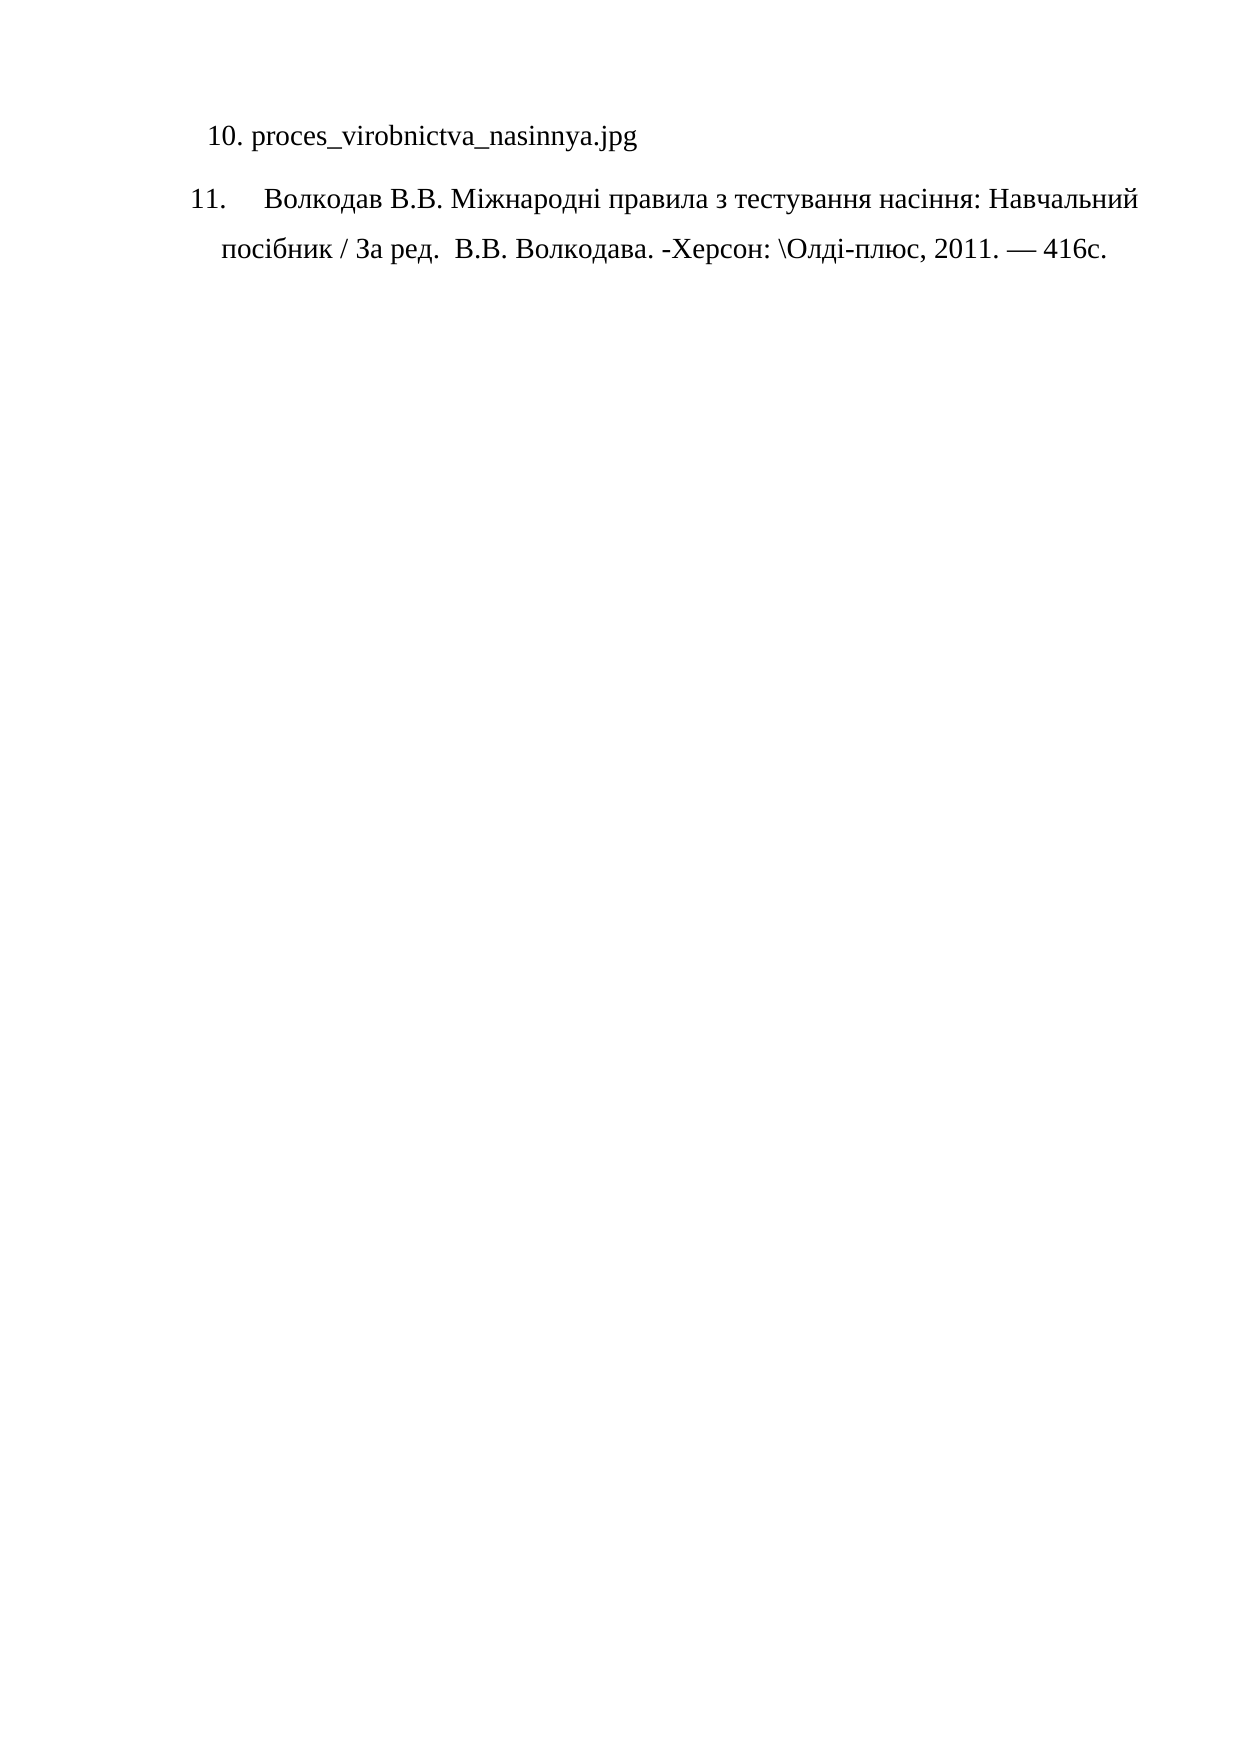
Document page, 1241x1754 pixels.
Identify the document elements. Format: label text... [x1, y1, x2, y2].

list Волкодав В.В. Міжнародні правила з тестування насіння: Навчальний посібник / За ред. В.В. Волкодава. -Херсон: \Олді-плюс, 2011. — 416с. Навчальне видання [177, 181, 1152, 265]
list proces_virobnictva_nasinnya.jpg [207, 118, 1152, 152]
